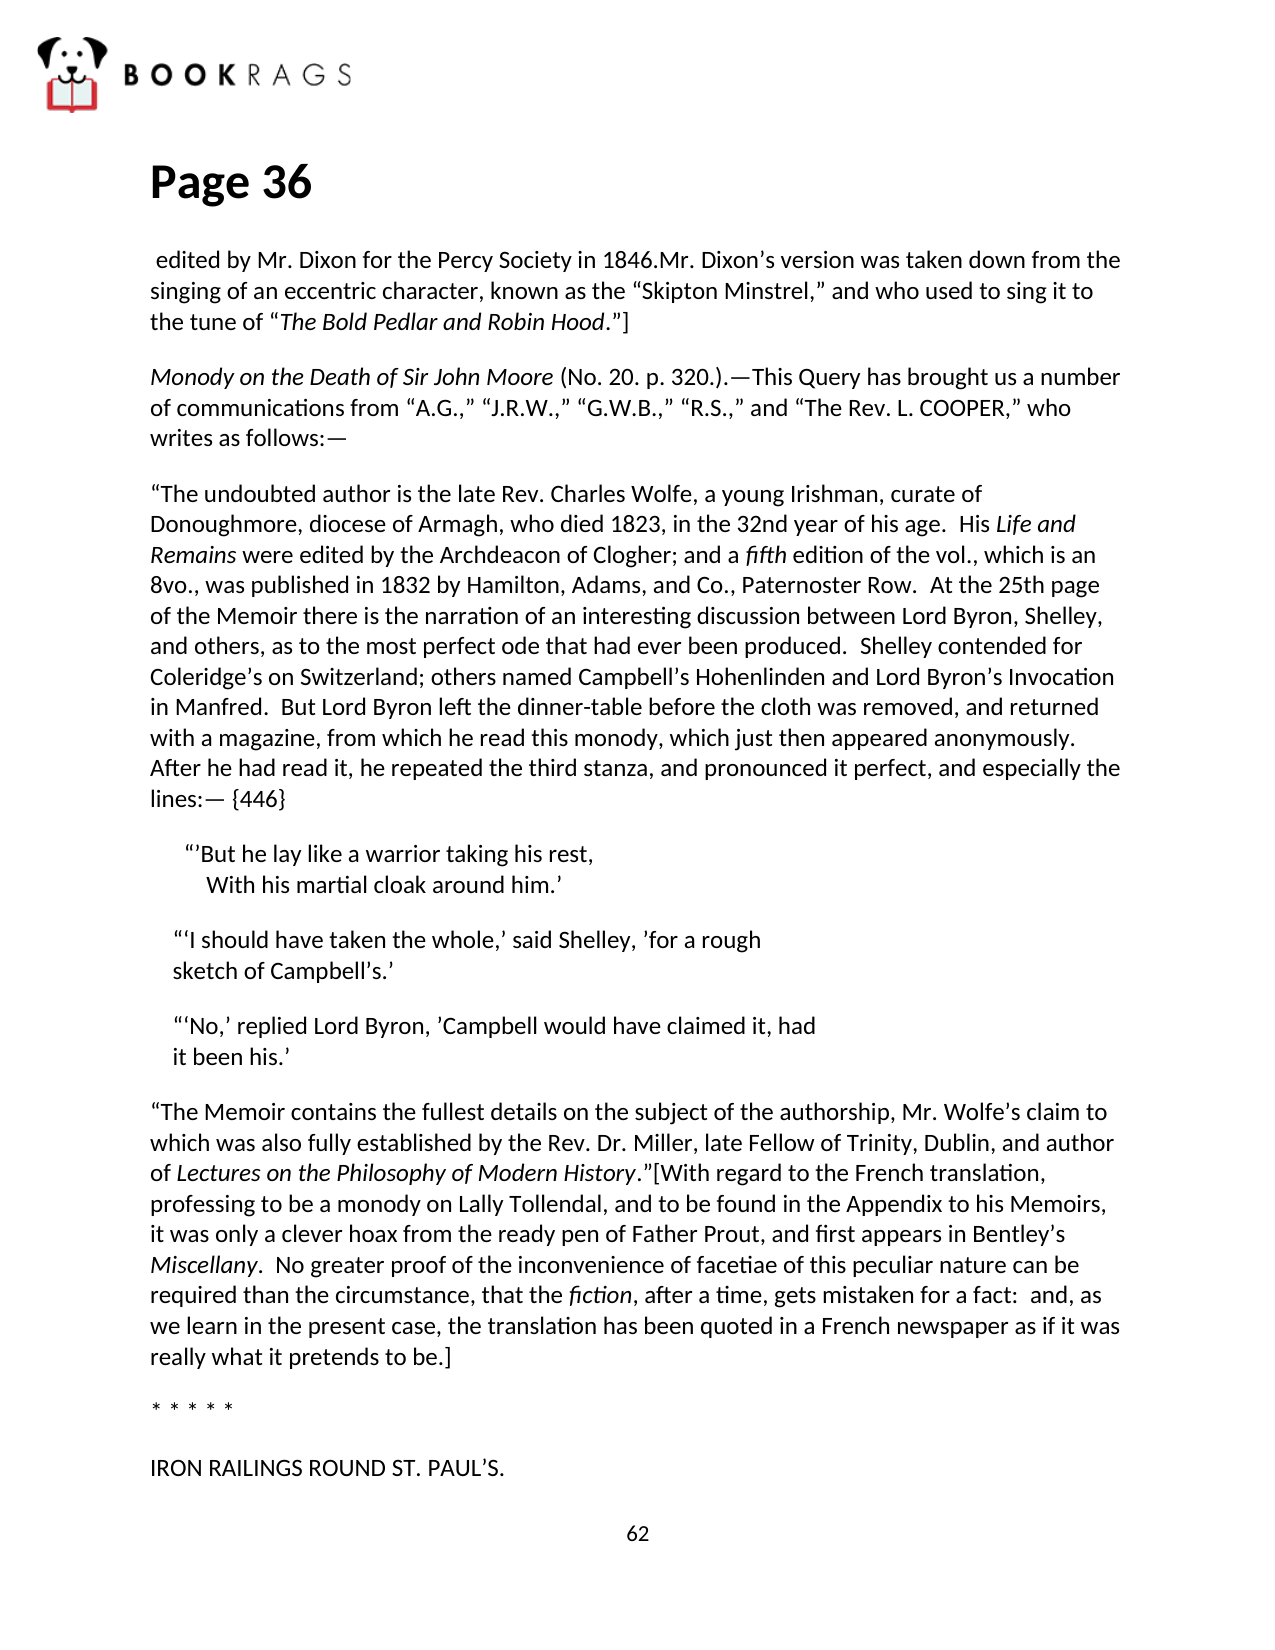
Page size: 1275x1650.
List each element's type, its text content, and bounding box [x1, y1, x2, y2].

text “‘No,’ replied Lord Byron, ’Campbell would have claimed it, had it been his.’ [150, 1011, 1125, 1072]
text “‘I should have taken the whole,’ said Shelley, ’for a rough sketch of Campbell’s.’ [150, 924, 1125, 986]
text “The undoubted author is the late Rev. Charles Wolfe, a young Irishman, curate of Donoughmore, diocese of Armagh, who died 1823, in the 32nd year of his age. His Life and Remains were edited by the Archdeacon of Clogher; and a fifth edition of the vol., which is an 8vo., was published in 1832 by Hamilton, Adams, and Co., Paternoster Row. At the 25th page of the Memoir there is the narration of an interesting discussion between Lord Byron, Shelley, and others, as to the most perfect ode that had ever been produced. Shelley contended for Coleridge’s on Switzerland; others named Campbell’s Hohenlinden and Lord Byron’s Invocation in Manfred. But Lord Byron left the dinner-table before the cloth was removed, and returned with a magazine, from which he read this monody, which just then appeared anonymously. After he had read it, he repeated the third stanza, and pronounced it perfect, and especially the lines:—­ {446} [150, 478, 1125, 813]
text edited by Mr. Dixon for the Percy Society in 1846.Mr. Dixon’s version was taken down from the singing of an eccentric character, known as the “Skipton Minstrel,” and who used to sing it to the tune of “The Bold Pedlar and Robin Hood.”] [150, 244, 1125, 336]
text “’But he lay like a warrior taking his rest, With his martial cloak around him.’ [150, 838, 1125, 899]
text Page 36 [150, 150, 1125, 211]
text IRON RAILINGS ROUND ST. PAUL’S. [150, 1452, 1125, 1482]
picture [37, 37, 351, 113]
text * * * * * [150, 1396, 1125, 1427]
text “The Memoir contains the fullest details on the subject of the authorship, Mr. Wolfe’s claim to which was also fully established by the Rev. Dr. Miller, late Fellow of Trinity, Dublin, and author of Lectures on the Philosophy of Modern History.”[With regard to the French translation, professing to be a monody on Lally Tollendal, and to be found in the Appendix to his Memoirs, it was only a clever hoax from the ready pen of Father Prout, and first appears in Bentley’s Miscellany. No greater proof of the inconvenience of facetiae of this peculiar nature can be required than the circumstance, that the fiction, after a time, gets mistaken for a fact: and, as we learn in the present case, the translation has been quoted in a French newspaper as if it was really what it pretends to be.] [150, 1097, 1125, 1371]
text Monody on the Death of Sir John Moore (No. 20. p. 320.).—­This Query has brought us a number of communications from “A.G.,” “J.R.W.,” “G.W.B.,” “R.S.,” and “The Rev. L. COOPER,” who writes as follows:—­ [150, 361, 1125, 453]
